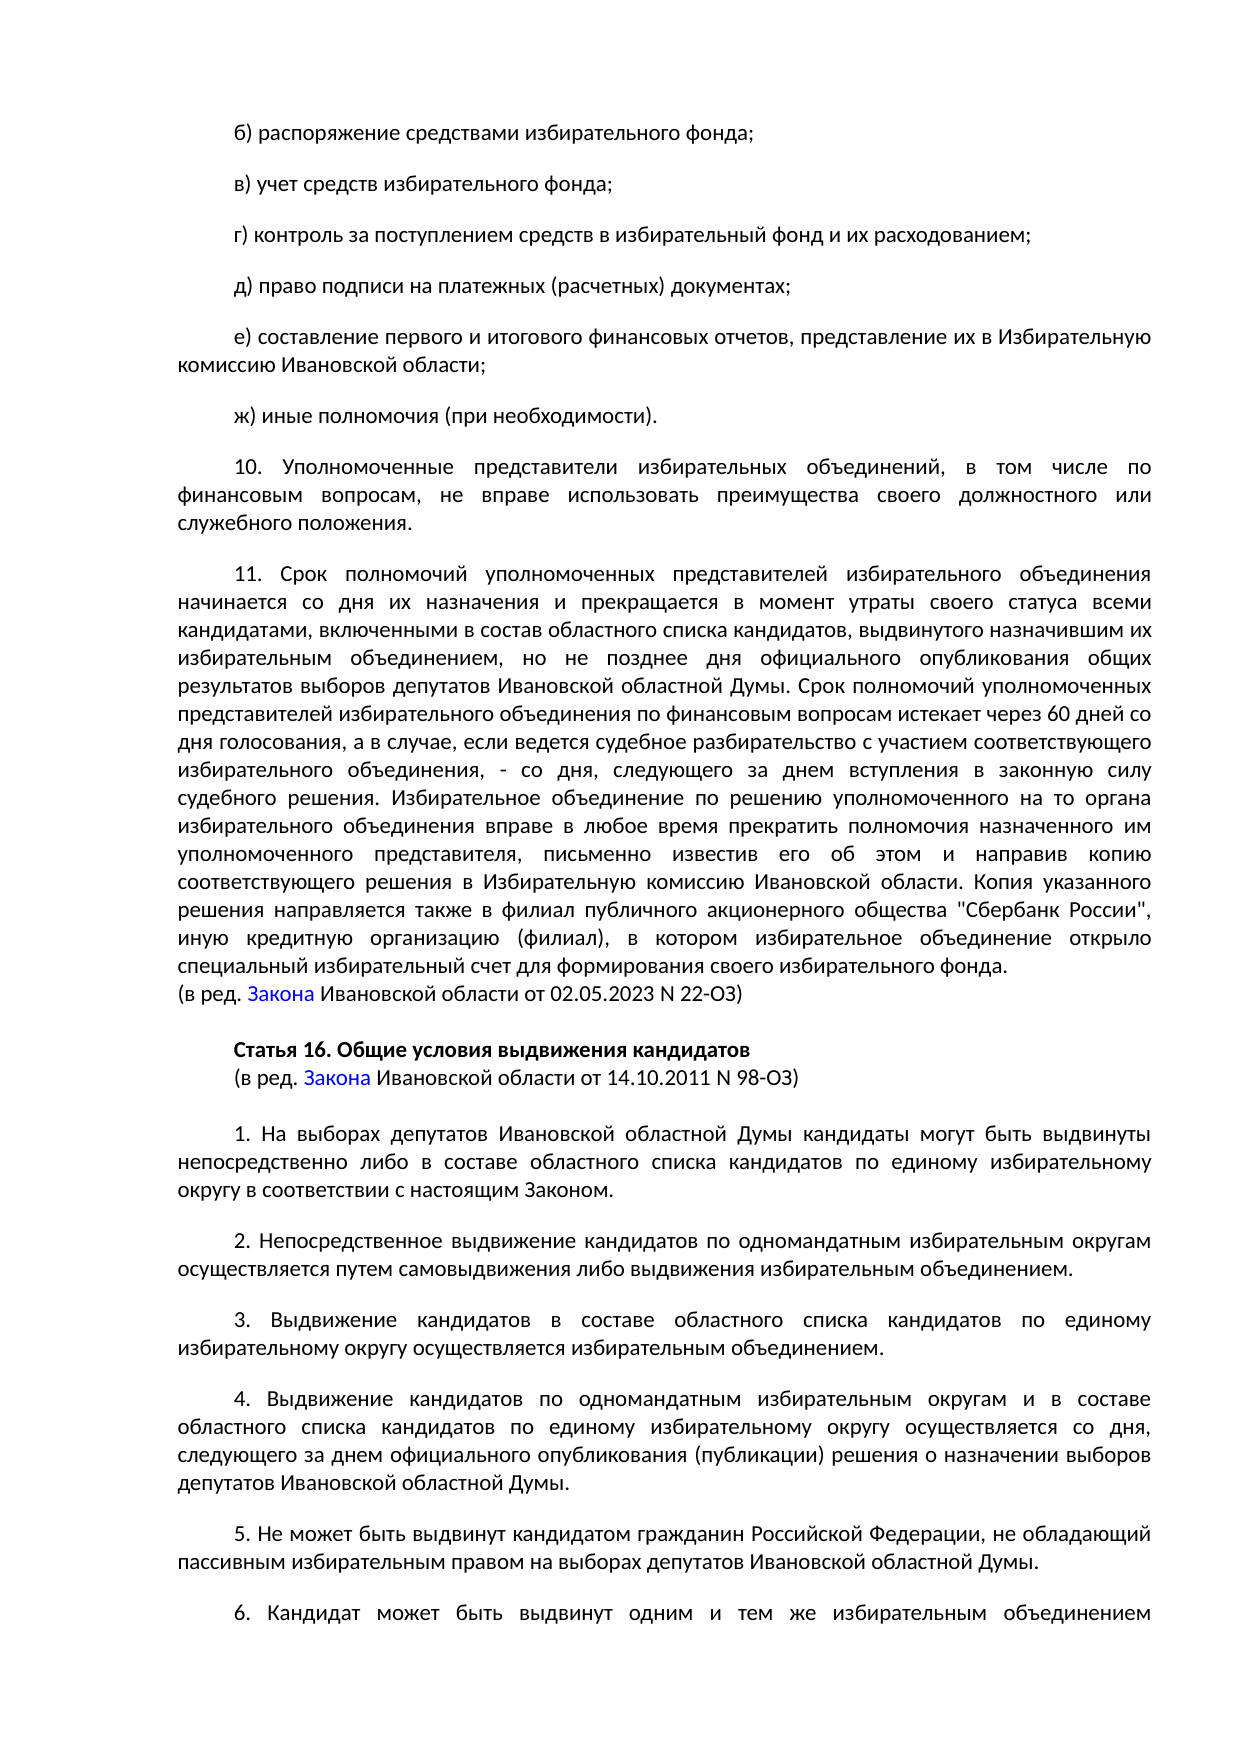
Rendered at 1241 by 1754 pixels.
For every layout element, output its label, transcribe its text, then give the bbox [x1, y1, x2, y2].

text 3. Выдвижение кандидатов в составе областного списка кандидатов по единому избирательному округу осуществляется избирательным объединением. [177, 1305, 1152, 1361]
text в) учет средств избирательного фонда; [177, 169, 1152, 197]
text (в ред. Закона Ивановской области от 14.10.2011 N 98-ОЗ) [177, 1063, 1152, 1091]
text г) контроль за поступлением средств в избирательный фонд и их расходованием; [177, 220, 1152, 248]
text 4. Выдвижение кандидатов по одномандатным избирательным округам и в составе областного списка кандидатов по единому избирательному округу осуществляется со дня, следующего за днем официального опубликования (публикации) решения о назначении выборов депутатов Ивановской областной Думы. [177, 1384, 1152, 1496]
text д) право подписи на платежных (расчетных) документах; [177, 271, 1152, 299]
text 10. Уполномоченные представители избирательных объединений, в том числе по финансовым вопросам, не вправе использовать преимущества своего должностного или служебного положения. [177, 452, 1152, 536]
text 2. Непосредственное выдвижение кандидатов по одномандатным избирательным округам осуществляется путем самовыдвижения либо выдвижения избирательным объединением. [177, 1226, 1152, 1282]
title Статья 16. Общие условия выдвижения кандидатов [177, 1035, 1152, 1063]
text б) распоряжение средствами избирательного фонда; [177, 118, 1152, 146]
text е) составление первого и итогового финансовых отчетов, представление их в Избирательную комиссию Ивановской области; [177, 322, 1152, 378]
text 5. Не может быть выдвинут кандидатом гражданин Российской Федерации, не обладающий пассивным избирательным правом на выборах депутатов Ивановской областной Думы. [177, 1519, 1152, 1575]
text 11. Срок полномочий уполномоченных представителей избирательного объединения начинается со дня их назначения и прекращается в момент утраты своего статуса всеми кандидатами, включенными в состав областного списка кандидатов, выдвинутого назначившим их избирательным объединением, но не позднее дня официального опубликования общих результатов выборов депутатов Ивановской областной Думы. Срок полномочий уполномоченных представителей избирательного объединения по финансовым вопросам истекает через 60 дней со дня голосования, а в случае, если ведется судебное разбирательство с участием соответствующего избирательного объединения, - со дня, следующего за днем вступления в законную силу судебного решения. Избирательное объединение по решению уполномоченного на то органа избирательного объединения вправе в любое время прекратить полномочия назначенного им уполномоченного представителя, письменно известив его об этом и направив копию соответствующего решения в Избирательную комиссию Ивановской области. Копия указанного решения направляется также в филиал публичного акционерного общества "Сбербанк России", иную кредитную организацию (филиал), в котором избирательное объединение открыло специальный избирательный счет для формирования своего избирательного фонда. [177, 559, 1152, 979]
text ж) иные полномочия (при необходимости). [177, 401, 1152, 429]
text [177, 1598, 1152, 1626]
text 1. На выборах депутатов Ивановской областной Думы кандидаты могут быть выдвинуты непосредственно либо в составе областного списка кандидатов по единому избирательному округу в соответствии с настоящим Законом. [177, 1119, 1152, 1203]
text (в ред. Закона Ивановской области от 02.05.2023 N 22-ОЗ) [177, 979, 1152, 1007]
